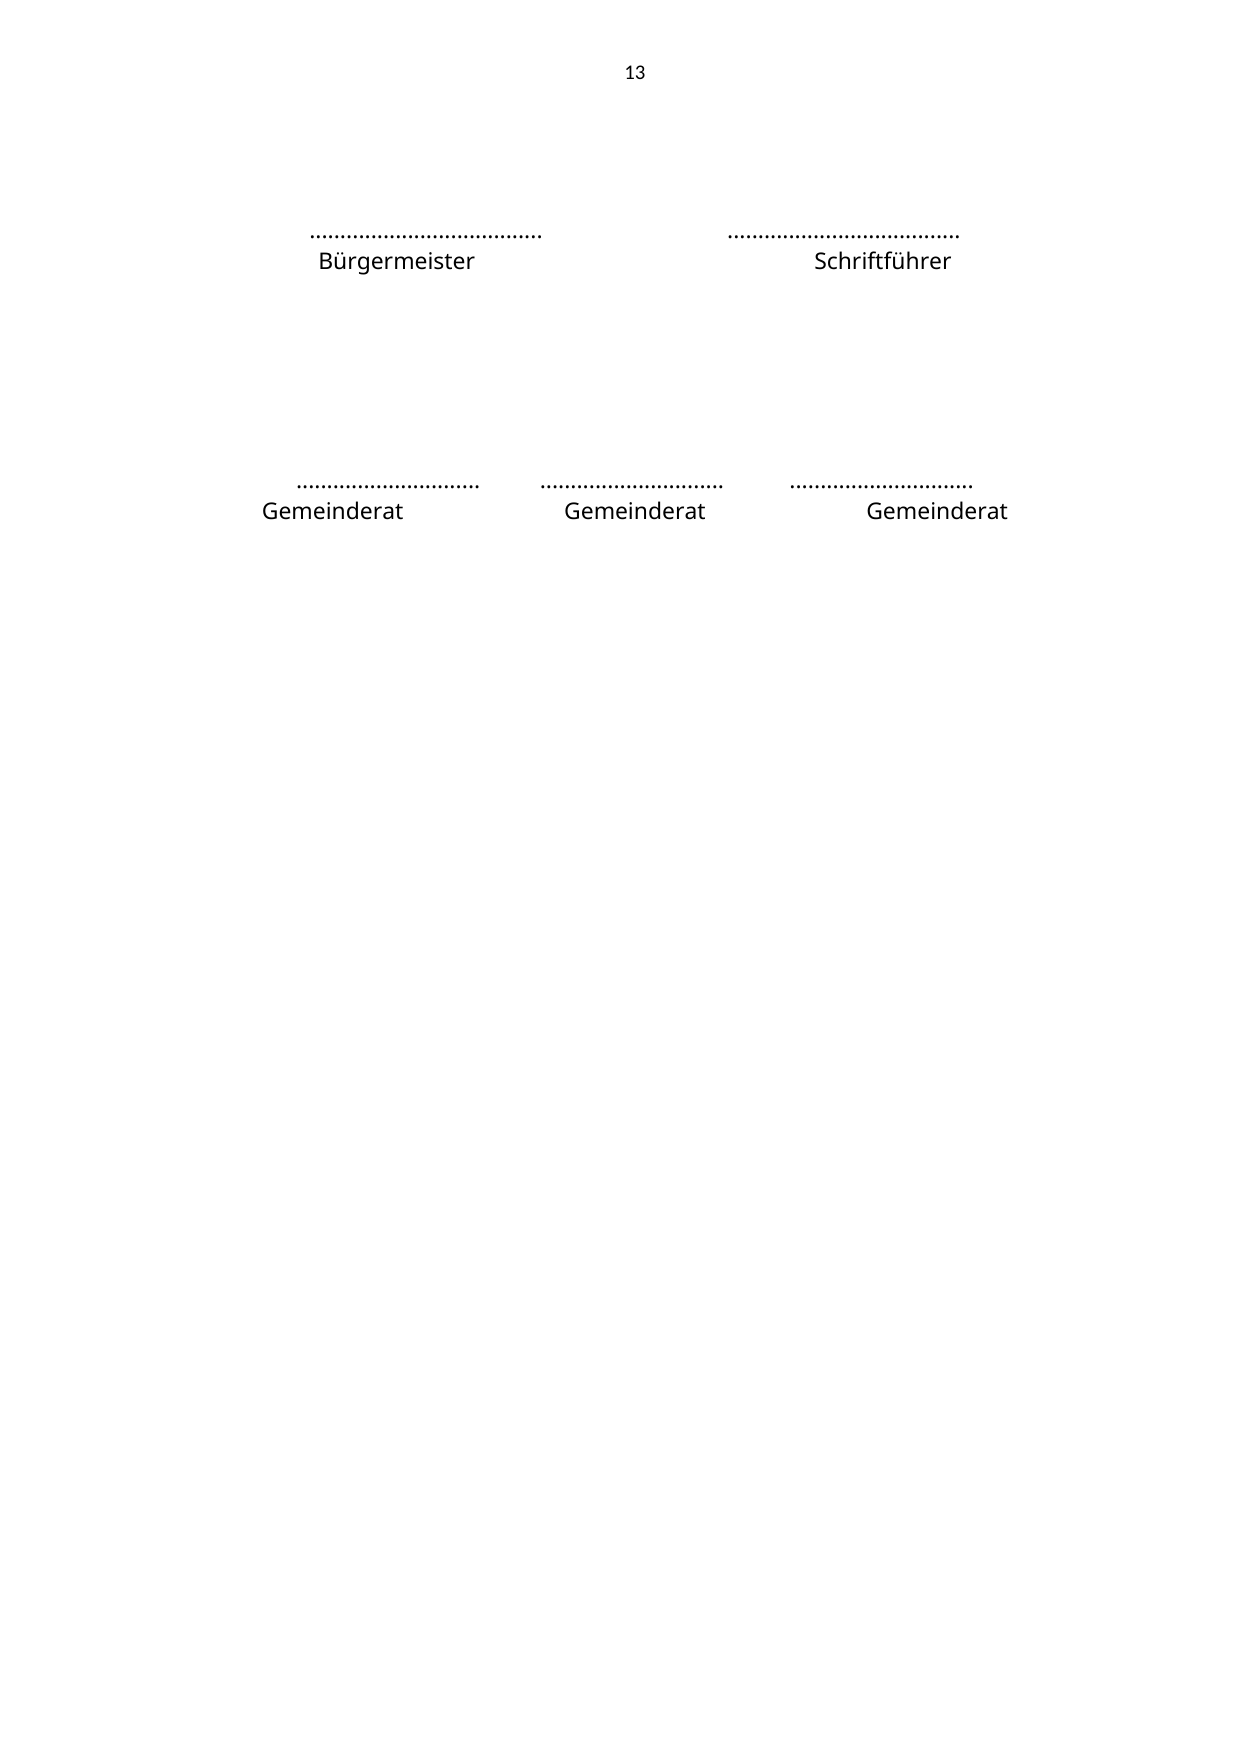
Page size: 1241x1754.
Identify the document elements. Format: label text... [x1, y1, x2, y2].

text .............................. .............................. .............................. [118, 464, 1152, 495]
text ...................................... ...................................... [118, 214, 1152, 245]
text Bürgermeister Schriftführer [118, 245, 1152, 276]
text Gemeinderat Gemeinderat Gemeinderat [118, 495, 1152, 526]
